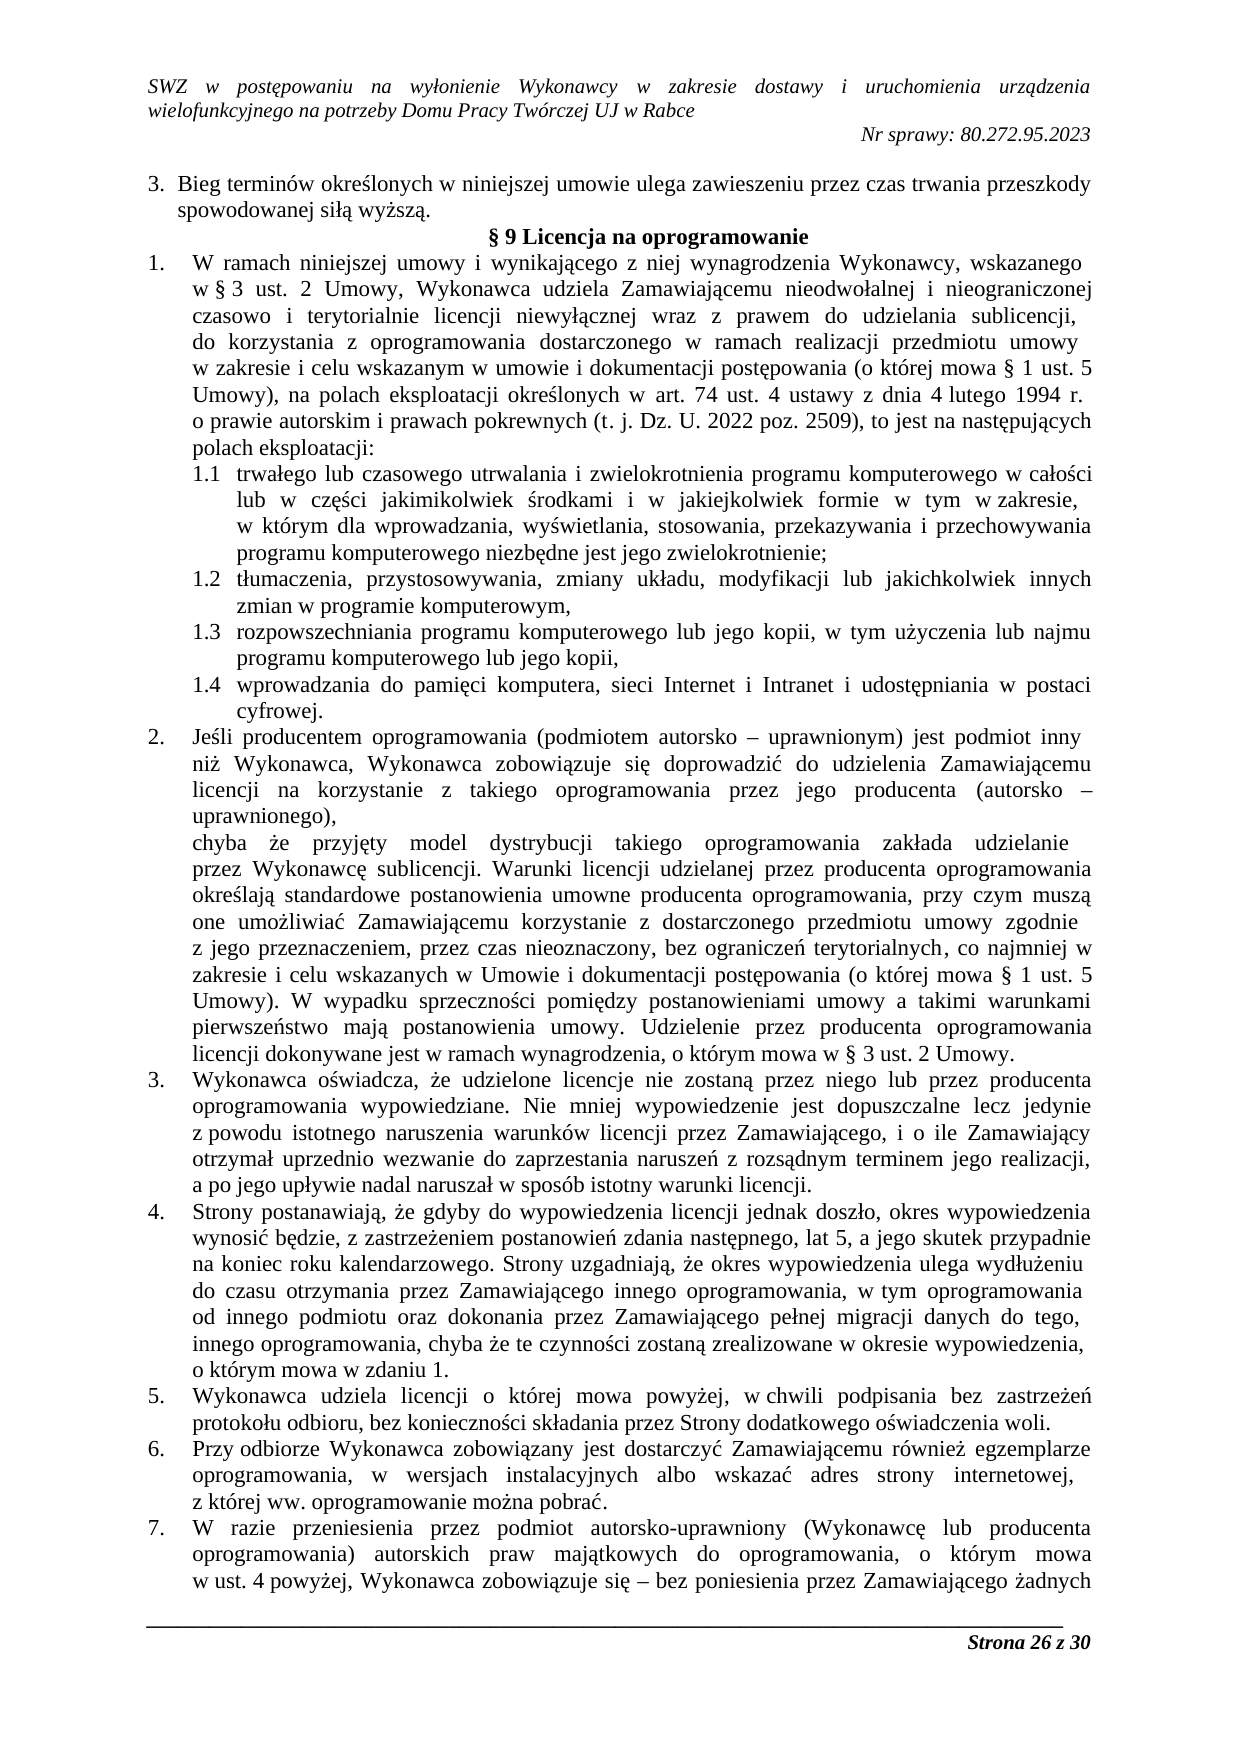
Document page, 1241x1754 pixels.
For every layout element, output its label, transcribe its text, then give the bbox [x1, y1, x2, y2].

list trwałego lub czasowego utrwalania i zwielokrotnienia programu komputerowego w całości lub w części jakimikolwiek środkami i w jakiejkolwiek formie w tym w zakresie, w którym dla wprowadzania, wyświetlania, stosowania, przekazywania i przechowywania programu komputerowego niezbędne jest jego zwielokrotnienie; [192, 460, 1092, 565]
list rozpowszechniania programu komputerowego lub jego kopii, w tym użyczenia lub najmu programu komputerowego lub jego kopii, [192, 618, 1092, 671]
text § 9 Licencja na oprogramowanie [204, 223, 1092, 249]
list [148, 1514, 1092, 1593]
list Przy odbiorze Wykonawca zobowiązany jest dostarczyć Zamawiającemu również egzemplarze oprogramowania, w wersjach instalacyjnych albo wskazać adres strony internetowej, z której ww. oprogramowanie można pobrać. [148, 1435, 1092, 1514]
list tłumaczenia, przystosowywania, zmiany układu, modyfikacji lub jakichkolwiek innych zmian w programie komputerowym, [192, 565, 1092, 618]
list wprowadzania do pamięci komputera, sieci Internet i Intranet i udostępniania w postaci cyfrowej. [192, 671, 1092, 723]
list Jeśli producentem oprogramowania (podmiotem autorsko – uprawnionym) jest podmiot inny niż Wykonawca, Wykonawca zobowiązuje się doprowadzić do udzielenia Zamawiającemu licencji na korzystanie z takiego oprogramowania przez jego producenta (autorsko – uprawnionego), chyba że przyjęty model dystrybucji takiego oprogramowania zakłada udzielanie przez Wykonawcę sublicencji. Warunki licencji udzielanej przez producenta oprogramowania określają standardowe postanowienia umowne producenta oprogramowania, przy czym muszą one umożliwiać Zamawiającemu korzystanie z dostarczonego przedmiotu umowy zgodnie z jego przeznaczeniem, przez czas nieoznaczony, bez ograniczeń terytorialnych, co najmniej w zakresie i celu wskazanych w Umowie i dokumentacji postępowania (o której mowa § 1 ust. 5 Umowy). W wypadku sprzeczności pomiędzy postanowieniami umowy a takimi warunkami pierwszeństwo mają postanowienia umowy. Udzielenie przez producenta oprogramowania licencji dokonywane jest w ramach wynagrodzenia, o którym mowa w § 3 ust. 2 Umowy. [148, 723, 1092, 1066]
list Strony postanawiają, że gdyby do wypowiedzenia licencji jednak doszło, okres wypowiedzenia wynosić będzie, z zastrzeżeniem postanowień zdania następnego, lat 5, a jego skutek przypadnie na koniec roku kalendarzowego. Strony uzgadniają, że okres wypowiedzenia ulega wydłużeniu do czasu otrzymania przez Zamawiającego innego oprogramowania, w tym oprogramowania od innego podmiotu oraz dokonania przez Zamawiającego pełnej migracji danych do tego, innego oprogramowania, chyba że te czynności zostaną zrealizowane w okresie wypowiedzenia, o którym mowa w zdaniu 1. [148, 1198, 1092, 1382]
list Wykonawca oświadcza, że udzielone licencje nie zostaną przez niego lub przez producenta oprogramowania wypowiedziane. Nie mniej wypowiedzenie jest dopuszczalne lecz jedynie z powodu istotnego naruszenia warunków licencji przez Zamawiającego, i o ile Zamawiający otrzymał uprzednio wezwanie do zaprzestania naruszeń z rozsądnym terminem jego realizacji, a po jego upływie nadal naruszał w sposób istotny warunki licencji. [148, 1066, 1092, 1198]
list Wykonawca udziela licencji o której mowa powyżej, w chwili podpisania bez zastrzeżeń protokołu odbioru, bez konieczności składania przez Strony dodatkowego oświadczenia woli. [148, 1382, 1092, 1435]
list W ramach niniejszej umowy i wynikającego z niej wynagrodzenia Wykonawcy, wskazanego w § 3 ust. 2 Umowy, Wykonawca udziela Zamawiającemu nieodwołalnej i nieograniczonej czasowo i terytorialnie licencji niewyłącznej wraz z prawem do udzielania sublicencji, do korzystania z oprogramowania dostarczonego w ramach realizacji przedmiotu umowy w zakresie i celu wskazanym w umowie i dokumentacji postępowania (o której mowa § 1 ust. 5 Umowy), na polach eksploatacji określonych w art. 74 ust. 4 ustawy z dnia 4 lutego 1994 r. o prawie autorskim i prawach pokrewnych (t. j. Dz. U. 2022 poz. 2509), to jest na następujących polach eksploatacji: [148, 249, 1092, 460]
list Bieg terminów określonych w niniejszej umowie ulega zawieszeniu przez czas trwania przeszkody spowodowanej siłą wyższą. [148, 170, 1092, 223]
